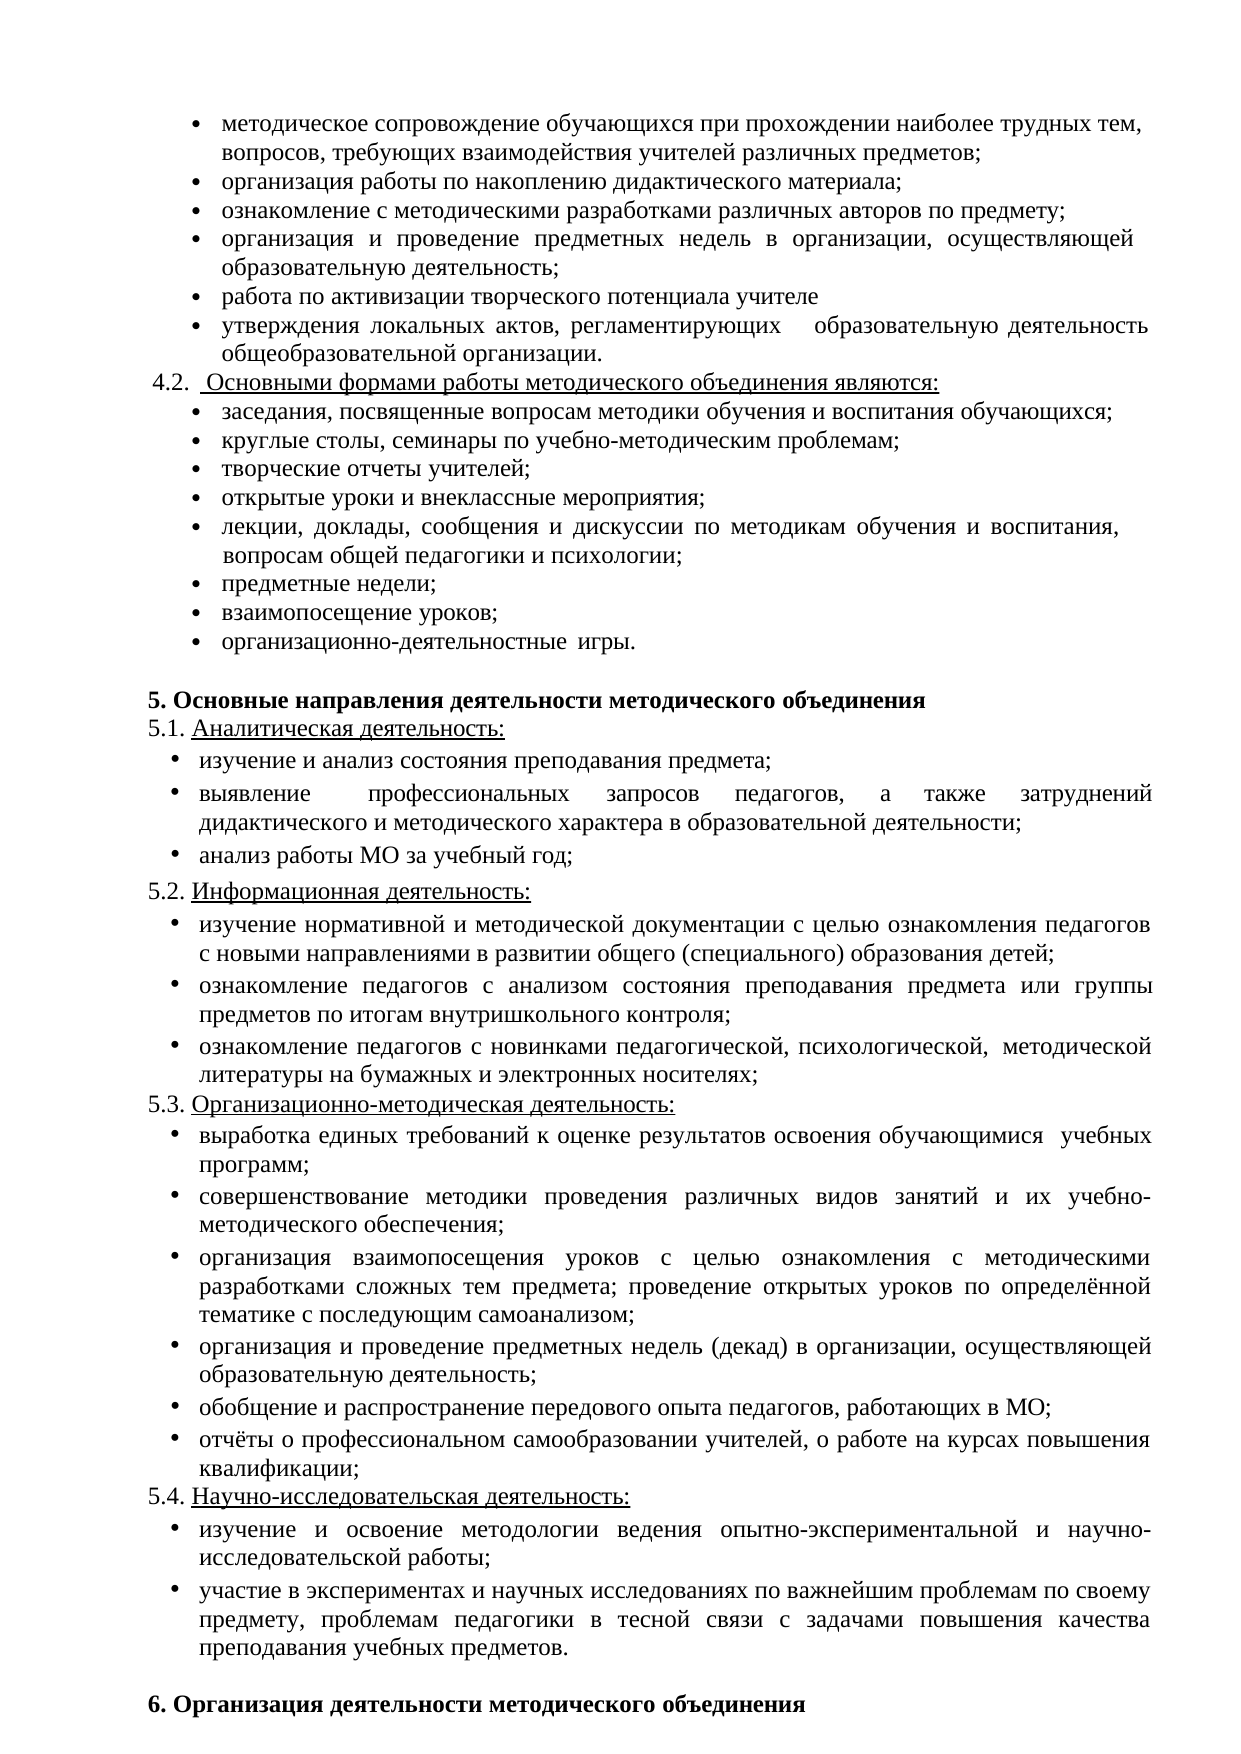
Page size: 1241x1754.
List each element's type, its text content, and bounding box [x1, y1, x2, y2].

list открытые уроки и внеклассные мероприятия; [192, 482, 1165, 511]
list ознакомление педагогов с анализом состояния преподавания предмета или группы предметов по итогам внутришкольного контроля; [169, 968, 1154, 1028]
list методическое сопровождение обучающихся при прохождении наиболее трудных тем, вопросов, требующих взаимодействия учителей различных предметов; [192, 108, 1147, 166]
list отчёты о профессиональном самообразовании учителей, о работе на курсах повышения квалификации; [169, 1422, 1151, 1482]
list Научно-исследовательская деятельность: [148, 1482, 1165, 1510]
list утверждения локальных актов, регламентирующих образовательную деятельность общеобразовательной организации. [192, 310, 1152, 367]
list изучение и анализ состояния преподавания предмета; [170, 742, 1165, 776]
list совершенствование методики проведения различных видов занятий и их учебно- методического обеспечения; [169, 1179, 1152, 1238]
list изучение и освоение методологии ведения опытно-экспериментальной и научно- исследовательской работы; [169, 1511, 1152, 1571]
list Организационно-методическая деятельность: [148, 1089, 1165, 1117]
list работа по активизации творческого потенциала учителе [192, 281, 1165, 310]
list творческие отчеты учителей; [192, 453, 1165, 482]
list Аналитическая деятельность: [148, 714, 1165, 742]
list взаимопосещение уроков; [192, 597, 1165, 626]
list анализ работы МО за учебный год; [170, 836, 1165, 869]
list ознакомление педагогов с новинками педагогической, психологической, методической литературы на бумажных и электронных носителях; [169, 1029, 1151, 1088]
list обобщение и распространение передового опыта педагогов, работающих в МО; [170, 1388, 1165, 1422]
list организация и проведение предметных недель в организации, осуществляющей образовательную деятельность; [192, 223, 1147, 281]
subtitle Организация деятельности методического объединения [148, 1690, 1165, 1719]
list изучение нормативной и методической документации с целью ознакомления педагогов с новыми направлениями в развитии общего (специального) образования детей; [169, 906, 1152, 967]
list ознакомление с методическими разработками различных авторов по предмету; [192, 195, 1165, 223]
list участие в экспериментах и научных исследованиях по важнейшим проблемам по своему предмету, проблемам педагогики в тесной связи с задачами повышения качества преподавания учебных предметов. [169, 1572, 1151, 1661]
list Основными формами работы методического объединения являются: [152, 367, 1165, 396]
list лекции, доклады, сообщения и дискуссии по методикам обучения и воспитания, вопросам общей педагогики и психологии; [192, 511, 1147, 568]
list круглые столы, семинары по учебно-методическим проблемам; [192, 425, 1165, 453]
list Информационная деятельность: [148, 876, 1165, 905]
list предметные недели; [192, 568, 1165, 597]
list организация и проведение предметных недель (декад) в организации, осуществляющей образовательную деятельность; [169, 1329, 1152, 1388]
list выработка единых требований к оценке результатов освоения обучающимися учебных программ; [169, 1118, 1152, 1177]
list заседания, посвященные вопросам методики обучения и воспитания обучающихся; [192, 396, 1165, 425]
list организационно-деятельностные игры. [192, 626, 1165, 655]
subtitle Основные направления деятельности методического объединения [148, 685, 1165, 714]
list организация взаимопосещения уроков с целью ознакомления с методическими разработками сложных тем предмета; проведение открытых уроков по определённой тематике с последующим самоанализом; [169, 1239, 1151, 1328]
list выявление профессиональных запросов педагогов, а также затруднений дидактического и методического характера в образовательной деятельности; [169, 776, 1154, 836]
list организация работы по накоплению дидактического материала; [192, 166, 1165, 195]
